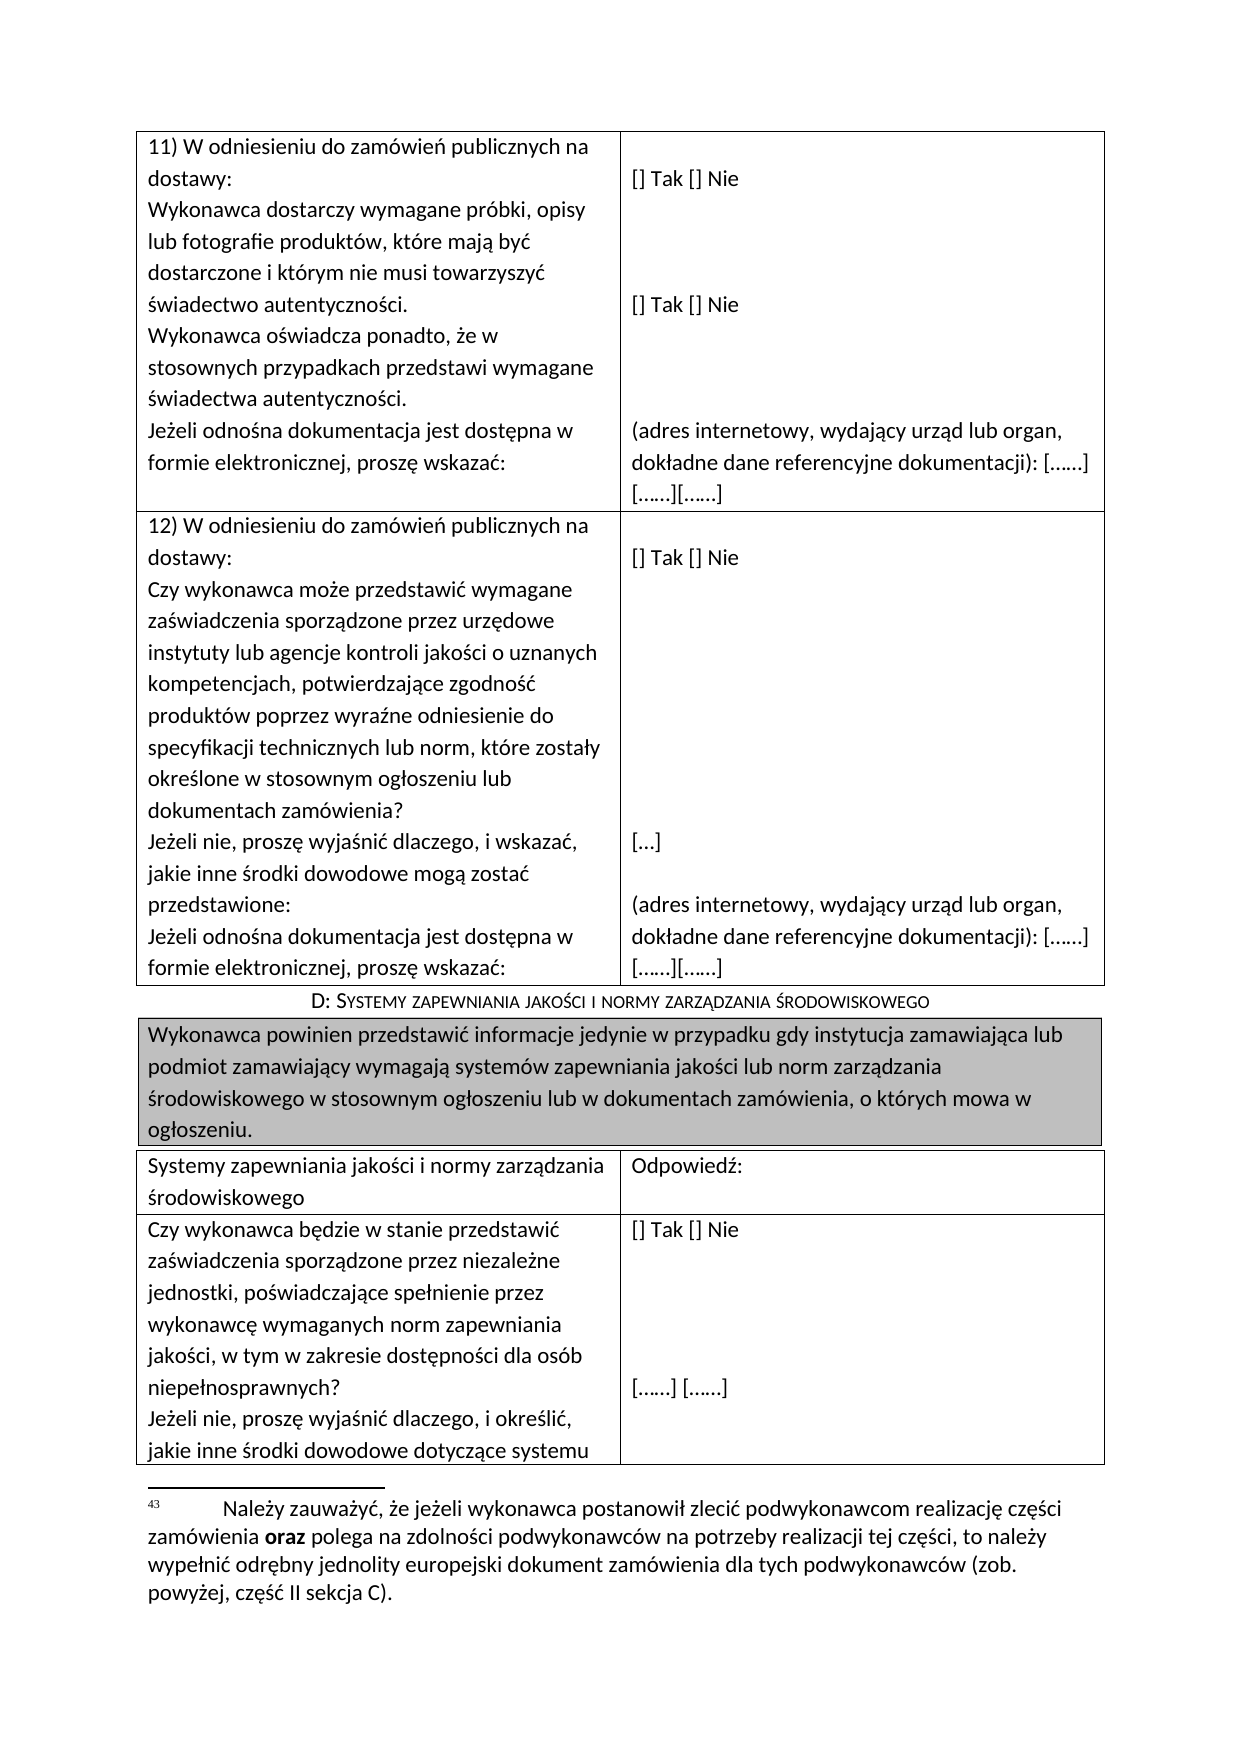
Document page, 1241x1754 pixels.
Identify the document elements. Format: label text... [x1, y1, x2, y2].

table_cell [621, 1215, 1104, 1464]
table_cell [137, 1215, 620, 1464]
table_header Systemy zapewniania jakości i normy zarządzania środowiskowego [137, 1151, 620, 1214]
table_cell 12) W odniesieniu do zamówień publicznych na dostawy: Czy wykonawca może przedstawić wymagane zaświadczenia sporządzone przez urzędowe instytuty lub agencje kontroli jakości o uznanych kompetencjach, potwierdzające zgodność produktów poprzez wyraźne odniesienie do specyfikacji technicznych lub norm, które zostały określone w stosownym ogłoszeniu lub dokumentach zamówienia? Jeżeli nie, proszę wyjaśnić dlaczego, i wskazać, jakie inne środki dowodowe mogą zostać przedstawione: Jeżeli odnośna dokumentacja jest dostępna w formie elektronicznej, proszę wskazać: [137, 512, 620, 985]
table_cell [] Tak [] Nie [] Tak [] Nie (adres internetowy, wydający urząd lub organ, dokładne dane referencyjne dokumentacji): [……][……][……] [621, 132, 1104, 511]
title D: Systemy zapewniania jakości i normy zarządzania środowiskowego [148, 986, 1092, 1014]
table_cell [] Tak [] Nie […] (adres internetowy, wydający urząd lub organ, dokładne dane referencyjne dokumentacji): [……][……][……] [621, 512, 1104, 985]
table_header Odpowiedź: [621, 1151, 1104, 1214]
text Wykonawca powinien przedstawić informacje jedynie w przypadku gdy instytucja zamawiająca lub podmiot zamawiający wymagają systemów zapewniania jakości lub norm zarządzania środowiskowego w stosownym ogłoszeniu lub w dokumentach zamówienia, o których mowa w ogłoszeniu. [139, 1019, 1101, 1145]
table_cell 11) W odniesieniu do zamówień publicznych na dostawy: Wykonawca dostarczy wymagane próbki, opisy lub fotografie produktów, które mają być dostarczone i którym nie musi towarzyszyć świadectwo autentyczności. Wykonawca oświadcza ponadto, że w stosownych przypadkach przedstawi wymagane świadectwa autentyczności. Jeżeli odnośna dokumentacja jest dostępna w formie elektronicznej, proszę wskazać: [137, 132, 620, 511]
